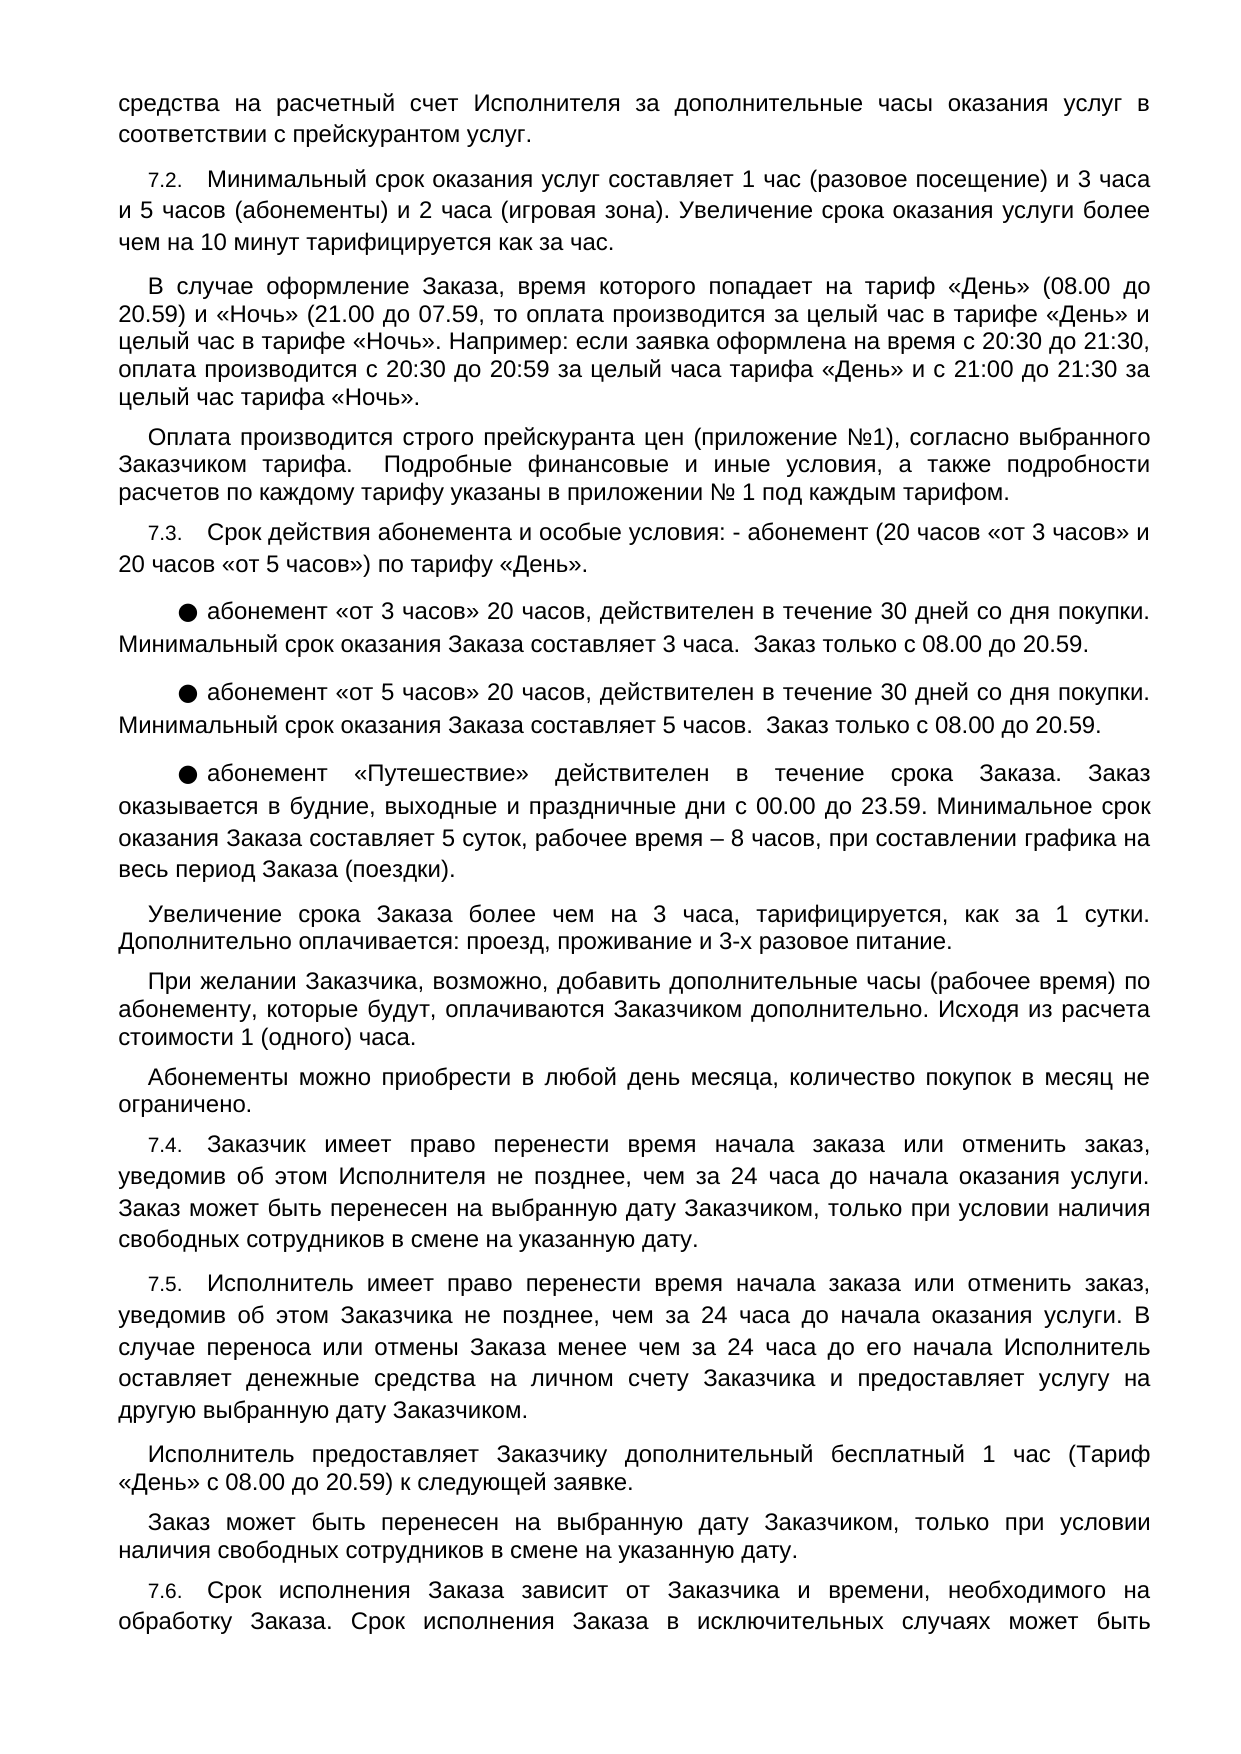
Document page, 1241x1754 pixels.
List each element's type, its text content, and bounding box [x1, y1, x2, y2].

text В случае оформление Заказа, время которого попадает на тариф «День» (08.00 до 20.59) и «Ночь» (21.00 до 07.59, то оплата производится за целый час в тарифе «День» и целый час в тарифе «Ночь». Например: если заявка оформлена на время с 20:30 до 21:30, оплата производится с 20:30 до 20:59 за целый часа тарифа «День» и с 21:00 до 21:30 за целый час тарифа «Ночь». [118, 272, 1152, 410]
list абонемент «Путешествие» действителен в течение срока Заказа. Заказ оказывается в будние, выходные и праздничные дни с 00.00 до 23.59. Минимальное срок оказания Заказа составляет 5 суток, рабочее время – 8 часов, при составлении графика на весь период Заказа (поездки). [118, 755, 1152, 883]
text Абонементы можно приобрести в любой день месяца, количество покупок в месяц не ограничено. [118, 1062, 1152, 1118]
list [118, 1576, 1152, 1635]
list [118, 89, 1152, 148]
text Оплата производится строго прейскуранта цен (приложение №1), согласно выбранного Заказчиком тарифа. Подробные финансовые и иные условия, а также подробности расчетов по каждому тарифу указаны в приложении № 1 под каждым тарифом. [118, 422, 1152, 505]
text При желании Заказчика, возможно, добавить дополнительные часы (рабочее время) по абонементу, которые будут, оплачиваются Заказчиком дополнительно. Исходя из расчета стоимости 1 (одного) часа. [118, 967, 1152, 1050]
list абонемент «от 3 часов» 20 часов, действителен в течение 30 дней со дня покупки. Минимальный срок оказания Заказа составляет 3 часа. Заказ только с 08.00 до 20.59. [118, 594, 1152, 658]
text Увеличение срока Заказа более чем на 3 часа, тарифицируется, как за 1 сутки. Дополнительно оплачивается: проезд, проживание и 3-х разовое питание. [118, 899, 1152, 955]
list Заказчик имеет право перенести время начала заказа или отменить заказ, уведомив об этом Исполнителя не позднее, чем за 24 часа до начала оказания услуги. Заказ может быть перенесен на выбранную дату Заказчиком, только при условии наличия свободных сотрудников в смене на указанную дату. [118, 1130, 1152, 1253]
text Заказ может быть перенесен на выбранную дату Заказчиком, только при условии наличия свободных сотрудников в смене на указанную дату. [118, 1508, 1152, 1563]
list Исполнитель имеет право перенести время начала заказа или отменить заказ, уведомив об этом Заказчика не позднее, чем за 24 часа до начала оказания услуги. В случае переноса или отмены Заказа менее чем за 24 часа до его начала Исполнитель оставляет денежные средства на личном счету Заказчика и предоставляет услугу на другую выбранную дату Заказчиком. [118, 1269, 1152, 1424]
list Минимальный срок оказания услуг составляет 1 час (разовое посещение) и 3 часа и 5 часов (абонементы) и 2 часа (игровая зона). Увеличение срока оказания услуги более чем на 10 минут тарифицируется как за час. [118, 164, 1152, 255]
list Срок действия абонемента и особые условия: - абонемент (20 часов «от 3 часов» и 20 часов «от 5 часов») по тарифу «День». [118, 518, 1152, 577]
text Исполнитель предоставляет Заказчику дополнительный бесплатный 1 час (Тариф «День» с 08.00 до 20.59) к следующей заявке. [118, 1440, 1152, 1495]
list абонемент «от 5 часов» 20 часов, действителен в течение 30 дней со дня покупки. Минимальный срок оказания Заказа составляет 5 часов. Заказ только с 08.00 до 20.59. [118, 674, 1152, 739]
